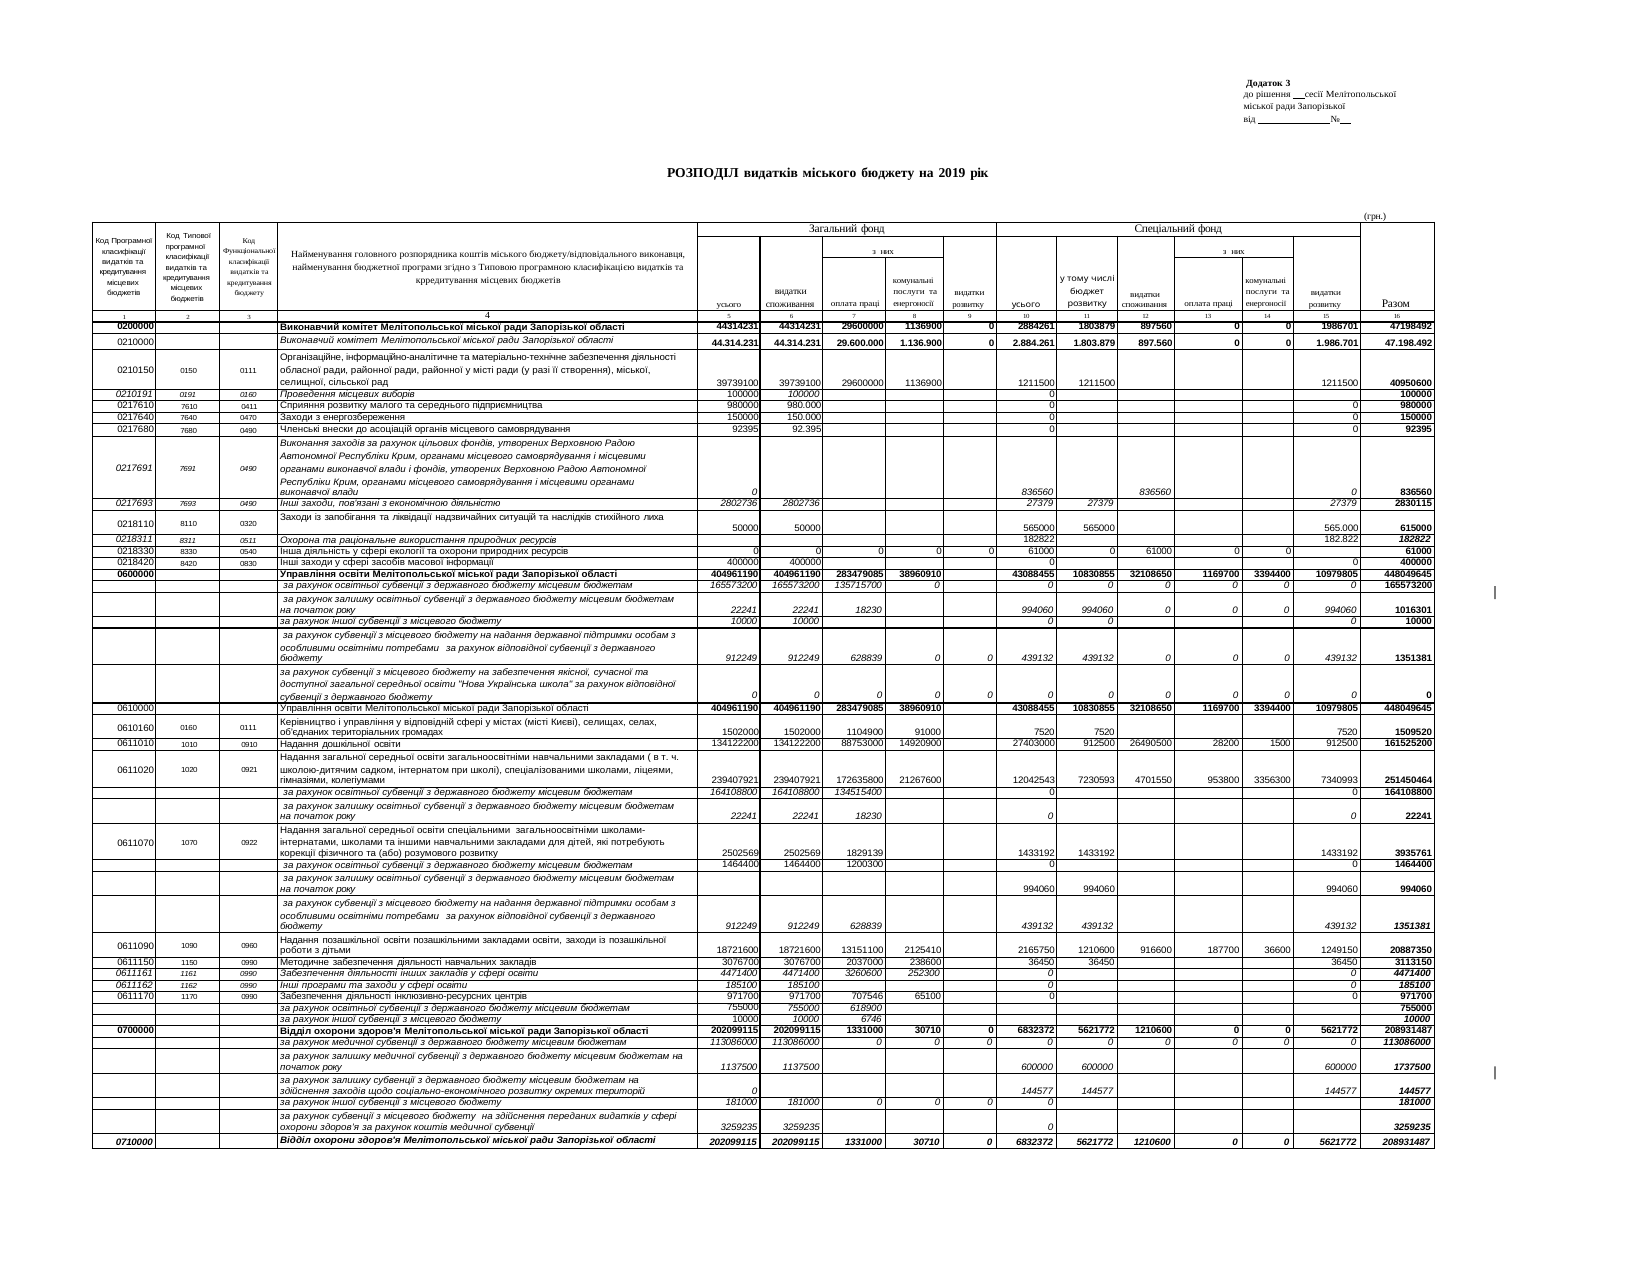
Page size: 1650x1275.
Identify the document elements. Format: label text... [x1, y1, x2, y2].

table_cell 836560 [1361, 437, 1434, 498]
table_cell 0 [1294, 665, 1360, 702]
table_cell [944, 535, 996, 546]
table_cell [944, 1049, 996, 1073]
table_cell [93, 1098, 155, 1108]
table_cell [886, 499, 943, 509]
table_cell 47.198.492 [1361, 334, 1434, 349]
table_cell [1118, 617, 1174, 627]
table_cell видатки споживання [761, 237, 822, 310]
table_cell [93, 1049, 155, 1073]
table_cell 1136900 [886, 350, 943, 389]
table_cell [823, 535, 885, 546]
table_cell [886, 593, 943, 616]
table_cell 0922 [220, 824, 277, 859]
table_cell [1243, 1074, 1293, 1097]
table_cell 3935761 [1361, 824, 1434, 859]
table_cell 0 [1175, 665, 1242, 702]
table_cell 0 [1294, 799, 1360, 822]
table_cell [1243, 788, 1293, 798]
table_cell [93, 1074, 155, 1097]
table_cell 916600 [1118, 933, 1174, 957]
table_cell [1243, 872, 1293, 895]
table_header Код Програмної класифікації видатків та кредитування місцевих бюджетів [93, 223, 155, 310]
table_cell Відділ охорони здоров'я Мелітопольської міської ради Запорізької області [278, 1134, 697, 1148]
table_cell Організаційне, інформаційно-аналітичне та матеріально-технічне забезпечення діяльності обласної ради, районної ради, районної у місті ради (у разі її створення), міської, селищної, сільської рад [278, 350, 697, 389]
table_cell 4701550 [1118, 751, 1174, 787]
table_cell [93, 617, 155, 627]
table_cell [1118, 390, 1174, 400]
table_cell 172635800 [823, 751, 885, 787]
table_cell 1351381 [1361, 896, 1434, 932]
table_cell 1433192 [1057, 824, 1117, 859]
table_cell [823, 617, 885, 627]
table_cell 2502569 [761, 824, 822, 859]
table_cell 18230 [823, 799, 885, 822]
table_cell 439132 [1057, 629, 1117, 664]
table_cell [1243, 1015, 1293, 1025]
table_cell 994060 [1361, 872, 1434, 895]
table_cell [1175, 969, 1242, 979]
table_cell 0 [1175, 593, 1242, 616]
table_cell [156, 1038, 219, 1048]
table_cell [1118, 788, 1174, 798]
table_cell [220, 581, 277, 592]
table_cell [1243, 715, 1293, 738]
table_cell 0 [761, 665, 822, 702]
text до рішення сесії Мелітопольської міської ради Запорізької [1243, 88, 1424, 112]
table_cell 18721600 [698, 933, 759, 957]
table_cell [1243, 1098, 1293, 1108]
table_cell [1175, 799, 1242, 822]
table_cell Виконання заходів за рахунок цільових фондів, утворених Верховною Радою Автономної Республіки Крим, органами місцевого самоврядування і місцевими органами виконавчої влади і фондів, утворених Верховною Радою Автономної Республіки Крим, органами місцевого самоврядування і місцевими органами виконавчої влади [278, 437, 697, 498]
table_cell з них [1175, 237, 1293, 257]
table_cell [1294, 1110, 1360, 1133]
table_cell 0 [886, 629, 943, 664]
table_cell 0 [1243, 665, 1293, 702]
table_cell [1175, 981, 1242, 991]
table_cell 0 [698, 437, 759, 498]
table_cell [944, 860, 996, 871]
table_cell [156, 1004, 219, 1014]
table_cell 7520 [1294, 715, 1360, 738]
table_cell 0 [997, 665, 1056, 702]
table_cell 1351381 [1361, 629, 1434, 664]
table_cell [93, 1038, 155, 1048]
table_cell 0 [997, 799, 1056, 822]
table_cell 39739100 [698, 350, 759, 389]
table_cell [886, 390, 943, 400]
table_cell [220, 788, 277, 798]
table_cell [944, 788, 996, 798]
table_cell [220, 1004, 277, 1014]
table_cell за рахунок залишку освітньої субвенції з державного бюджету місцевим бюджетам на початок року [278, 593, 697, 616]
table_cell [156, 1026, 219, 1037]
table_cell 1137500 [761, 1049, 822, 1073]
table_cell 1509520 [1361, 715, 1434, 738]
title РОЗПОДІЛ видатків міського бюджету на 2019 рік [665, 164, 990, 180]
table_cell [1294, 390, 1360, 400]
table_cell [220, 1074, 277, 1097]
table_cell [944, 933, 996, 957]
table_cell [944, 1110, 996, 1133]
table_cell [1243, 558, 1293, 569]
table_cell 8110 [156, 511, 219, 534]
table_cell 1331000 [823, 1134, 885, 1148]
table_cell [1118, 860, 1174, 871]
table_cell 30710 [886, 1134, 943, 1148]
table_cell [886, 981, 943, 991]
table_cell [93, 1015, 155, 1025]
table_cell [1175, 715, 1242, 738]
table_cell 615000 [1361, 511, 1434, 534]
table_cell [1243, 390, 1293, 400]
table_cell [823, 981, 885, 991]
table_cell [156, 593, 219, 616]
table_cell [1175, 413, 1242, 423]
table_cell оплата праці [1175, 258, 1242, 310]
table_cell 994060 [997, 872, 1056, 895]
table_cell 12042543 [997, 751, 1056, 787]
table_cell [944, 824, 996, 859]
table_cell [156, 629, 219, 664]
table_cell [944, 499, 996, 509]
table_cell 1020 [156, 751, 219, 787]
table_cell [1243, 1049, 1293, 1073]
table_cell [1118, 872, 1174, 895]
table_cell [823, 1110, 885, 1133]
table_cell [1175, 511, 1242, 534]
table_cell 22241 [698, 799, 759, 822]
table_cell [823, 437, 885, 498]
table_cell 1137500 [698, 1049, 759, 1073]
table_cell [1243, 799, 1293, 822]
table_cell [1057, 424, 1117, 436]
table_cell [93, 1110, 155, 1133]
table_cell [93, 665, 155, 702]
table_cell Виконавчий комітет Мелітопольської міської ради Запорізької області [278, 334, 697, 349]
table_cell [1057, 788, 1117, 798]
table_cell [156, 896, 219, 932]
table_cell видатки розвитку [1294, 237, 1360, 310]
table_cell 7340993 [1294, 751, 1360, 787]
table_cell [1057, 390, 1117, 400]
table_cell 1249150 [1294, 933, 1360, 957]
table_cell 1433192 [1294, 824, 1360, 859]
table_cell [698, 872, 759, 895]
table_cell 836560 [1118, 437, 1174, 498]
table_cell [823, 511, 885, 534]
table_cell 21267600 [886, 751, 943, 787]
table_cell [156, 860, 219, 871]
table_cell [761, 1074, 822, 1097]
table_cell [93, 581, 155, 592]
table_cell [220, 1134, 277, 1148]
table_cell 0 [698, 1074, 759, 1097]
table_cell 0611090 [93, 933, 155, 957]
table_cell 3259235 [1361, 1110, 1434, 1133]
table_cell [944, 581, 996, 592]
table_cell [823, 424, 885, 436]
table_cell [1057, 535, 1117, 546]
table_cell 7691 [156, 437, 219, 498]
table_cell 0160 [156, 715, 219, 738]
table_cell 994060 [1294, 872, 1360, 895]
table_cell [1057, 401, 1117, 412]
table_cell [156, 581, 219, 592]
table_cell [1118, 715, 1174, 738]
table_cell 565000 [1057, 511, 1117, 534]
table_cell [944, 981, 996, 991]
table_cell [156, 704, 219, 714]
table_cell [886, 824, 943, 859]
table_cell 13151100 [823, 933, 885, 957]
table_cell [944, 958, 996, 968]
table_cell 0217691 [93, 437, 155, 498]
table_cell [93, 629, 155, 664]
table_cell [886, 860, 943, 871]
table_cell [886, 535, 943, 546]
table_cell [220, 570, 277, 580]
table_cell [93, 593, 155, 616]
table_cell [1118, 1049, 1174, 1073]
table_cell 29.600.000 [823, 334, 885, 349]
table_cell з них [823, 237, 943, 257]
table_cell [944, 350, 996, 389]
table_cell [220, 665, 277, 702]
table_cell 0218110 [93, 511, 155, 534]
table_cell 0 [1175, 1134, 1242, 1148]
table_cell 0960 [220, 933, 277, 957]
table_cell [220, 1038, 277, 1048]
table_cell 0320 [220, 511, 277, 534]
table_cell [220, 799, 277, 822]
table_cell [761, 437, 822, 498]
table_cell [1175, 350, 1242, 389]
table_cell 39739100 [761, 350, 822, 389]
table_cell 0 [997, 1110, 1056, 1133]
table_cell за рахунок субвенції з місцевого бюджету на забезпечення якісної, сучасної та доступної загальної середньої освіти "Нова Українська школа" за рахунок відповідної субвенції з державного бюджету [278, 665, 697, 702]
table_cell 0210150 [93, 350, 155, 389]
table_cell [886, 872, 943, 895]
table_cell [944, 751, 996, 787]
table_cell [156, 570, 219, 580]
table_cell [944, 593, 996, 616]
table_cell [1175, 992, 1242, 1002]
table_cell [156, 1015, 219, 1025]
table_cell [886, 896, 943, 932]
table_cell [220, 1110, 277, 1133]
table_cell 0 [1118, 629, 1174, 664]
table_cell 0 [1243, 334, 1293, 349]
table_cell 91000 [886, 715, 943, 738]
table_cell [156, 1049, 219, 1073]
table_cell [220, 872, 277, 895]
table_cell 7230593 [1057, 751, 1117, 787]
table_cell 1829139 [823, 824, 885, 859]
table_cell 3259235 [761, 1110, 822, 1133]
table_cell [220, 1015, 277, 1025]
table_cell [944, 1074, 996, 1097]
table_cell [1294, 1004, 1360, 1014]
table_cell [1175, 617, 1242, 627]
table_cell 239407921 [698, 751, 759, 787]
table_cell [997, 1004, 1056, 1014]
table_header Загальний фонд [698, 223, 996, 236]
table_cell [1118, 511, 1174, 534]
table_cell [156, 334, 219, 349]
table_cell [1243, 424, 1293, 436]
table_cell [1243, 981, 1293, 991]
table_cell [156, 323, 219, 333]
table_cell 600000 [997, 1049, 1056, 1073]
table_cell [823, 413, 885, 423]
table_cell 0 [944, 1134, 996, 1148]
table_cell 0150 [156, 350, 219, 389]
table_cell [1175, 1015, 1242, 1025]
table_cell [156, 665, 219, 702]
table_cell 2165750 [997, 933, 1056, 957]
table_cell [944, 1004, 996, 1014]
table_cell [823, 558, 885, 569]
table_cell 44.314.231 [761, 334, 822, 349]
table_cell [1243, 401, 1293, 412]
table_cell [156, 799, 219, 822]
table_cell за рахунок залишку медичної субвенції з державного бюджету місцевим бюджетам на початок року [278, 1049, 697, 1073]
table_cell [1243, 511, 1293, 534]
table_cell 239407921 [761, 751, 822, 787]
table_cell [1118, 824, 1174, 859]
table_cell 439132 [1057, 896, 1117, 932]
table_cell [944, 617, 996, 627]
table_cell 600000 [1294, 1049, 1360, 1073]
table_cell [1243, 350, 1293, 389]
table_cell [944, 896, 996, 932]
table_cell [1175, 401, 1242, 412]
table_cell [1243, 535, 1293, 546]
table_cell 20887350 [1361, 933, 1434, 957]
table_cell Надання загальної середньої освіти загальноосвітніми навчальними закладами ( в т. ч. школою-дитячим садком, інтернатом при школі), спеціалізованими школами, ліцеями, гімназіями, колегіумами [278, 751, 697, 787]
table_cell 565000 [997, 511, 1056, 534]
table_cell [1118, 1015, 1174, 1025]
table_cell [220, 896, 277, 932]
table_cell 600000 [1057, 1049, 1117, 1073]
table_header Спеціальний фонд [997, 223, 1360, 236]
table_cell за рахунок субвенції з місцевого бюджету на надання державної підтримки особам з особливими освітніми потребами за рахунок відповідної субвенції з державного бюджету [278, 896, 697, 932]
table_cell [886, 437, 943, 498]
table_cell [156, 1134, 219, 1148]
table_cell 0 [1243, 593, 1293, 616]
table_cell [944, 390, 996, 400]
table_cell [886, 788, 943, 798]
table_cell 994060 [997, 593, 1056, 616]
table_cell [93, 1004, 155, 1014]
table_cell 208931487 [1361, 1134, 1434, 1148]
table_cell 0 [1175, 334, 1242, 349]
table_cell [997, 1015, 1056, 1025]
table_cell [823, 390, 885, 400]
table_cell 22241 [698, 593, 759, 616]
table_cell 1.986.701 [1294, 334, 1360, 349]
table_cell [886, 1015, 943, 1025]
table_cell 994060 [1294, 593, 1360, 616]
table_cell [1175, 499, 1242, 509]
table_cell [886, 799, 943, 822]
table_cell [761, 872, 822, 895]
table_header Код Типової програмної класифікації видатків та кредитування місцевих бюджетів [156, 223, 219, 310]
table_cell 0490 [220, 437, 277, 498]
table_cell 0 [886, 665, 943, 702]
table_cell 3356300 [1243, 751, 1293, 787]
table_cell [1175, 958, 1242, 968]
table_cell [1243, 824, 1293, 859]
table_cell 953800 [1175, 751, 1242, 787]
table_cell [698, 535, 759, 546]
table_cell [1057, 1110, 1117, 1133]
table_cell 1.803.879 [1057, 334, 1117, 349]
table_cell [93, 896, 155, 932]
table_cell 1070 [156, 824, 219, 859]
table_cell 1090 [156, 933, 219, 957]
table_cell [886, 1074, 943, 1097]
table_cell комунальні послуги та енергоносії [1243, 258, 1293, 310]
table_cell [156, 872, 219, 895]
table_cell 22241 [761, 799, 822, 822]
table_cell 0 [1294, 437, 1360, 498]
table_cell [220, 334, 277, 349]
table_cell усього [997, 237, 1056, 310]
table_cell 22241 [1361, 799, 1434, 822]
table_cell [944, 401, 996, 412]
table_cell 187700 [1175, 933, 1242, 957]
table_cell [1118, 499, 1174, 509]
table_header Код Функціональної класифікації видатків та кредитування бюджету [220, 223, 277, 310]
table_cell 1433192 [997, 824, 1056, 859]
table_cell 912249 [698, 896, 759, 932]
table_cell за рахунок залишку освітньої субвенції з державного бюджету місцевим бюджетам на початок року [278, 872, 697, 895]
table_cell [220, 1049, 277, 1073]
table_cell [1294, 1098, 1360, 1108]
table_cell Заходи із запобігання та ліквідації надзвичайних ситуацій та наслідків стихійного лиха [278, 511, 697, 534]
table_cell 1104900 [823, 715, 885, 738]
table_cell за рахунок залишку освітньої субвенції з державного бюджету місцевим бюджетам на початок року [278, 799, 697, 822]
table_cell [1243, 860, 1293, 871]
table_cell усього [698, 237, 759, 310]
table_cell [1118, 558, 1174, 569]
table_cell [156, 617, 219, 627]
table_cell 0111 [220, 715, 277, 738]
table_cell [1118, 992, 1174, 1002]
table_cell [220, 1098, 277, 1108]
table_cell [1118, 896, 1174, 932]
table_cell [886, 1110, 943, 1133]
table_cell [1175, 1074, 1242, 1097]
table_cell [886, 424, 943, 436]
table_cell 994060 [1057, 872, 1117, 895]
table_cell [1057, 981, 1117, 991]
table_cell [1243, 969, 1293, 979]
table_cell 40950600 [1361, 350, 1434, 389]
table_cell [823, 872, 885, 895]
table_cell [1243, 958, 1293, 968]
table_cell [156, 1074, 219, 1097]
table_cell 439132 [1294, 896, 1360, 932]
table_cell оплата праці [823, 258, 885, 310]
table_cell [944, 437, 996, 498]
table_cell 0 [1243, 629, 1293, 664]
table_cell 0 [1118, 593, 1174, 616]
table_cell [886, 1004, 943, 1014]
table_cell [944, 992, 996, 1002]
table_cell [1057, 992, 1117, 1002]
table_cell [156, 1110, 219, 1133]
table_cell 628839 [823, 629, 885, 664]
table_cell 0 [823, 665, 885, 702]
table_cell за рахунок залишку субвенції з державного бюджету місцевим бюджетам на здійснення заходів щодо соціально-економічного розвитку окремих територій [278, 1074, 697, 1097]
table_cell [944, 511, 996, 534]
table_cell [1057, 969, 1117, 979]
table_cell 912249 [761, 896, 822, 932]
table_cell [886, 511, 943, 534]
table_cell [761, 535, 822, 546]
table_cell [220, 1026, 277, 1037]
table_cell [944, 413, 996, 423]
table_cell Надання загальної середньої освіти спеціальними загальноосвітніми школами- інтернатами, школами та іншими навчальними закладами для дітей, які потребують корекції фізичного та (або) розумового розвитку [278, 824, 697, 859]
table_cell [944, 872, 996, 895]
table_cell [1243, 413, 1293, 423]
table_cell Керівництво і управління у відповідній сфері у містах (місті Києві), селищах, селах, об’єднаних територіальних громадах [278, 715, 697, 738]
table_cell [1175, 1098, 1242, 1108]
table_cell 144577 [1361, 1074, 1434, 1097]
table_cell 1211500 [1294, 350, 1360, 389]
table_cell 0 [1243, 1134, 1293, 1148]
table_cell 6832372 [997, 1134, 1056, 1148]
table_cell [1243, 1110, 1293, 1133]
table_cell [1175, 1110, 1242, 1133]
table_header Найменування головного розпорядника коштів міського бюджету/відповідального виконавця, найменування бюджетної програми згідно з Типовою програмною класифікацією видатків та крредитування місцевих бюджетів [278, 223, 697, 310]
table_cell [220, 704, 277, 714]
table_cell [944, 739, 996, 750]
table_cell [93, 799, 155, 822]
table_cell 144577 [997, 1074, 1056, 1097]
table_cell [1057, 558, 1117, 569]
table_cell [823, 401, 885, 412]
table_cell 5621772 [1057, 1134, 1117, 1148]
table_cell 912249 [698, 629, 759, 664]
table_cell [93, 860, 155, 871]
table_cell [1243, 992, 1293, 1002]
table_cell [1057, 413, 1117, 423]
table_cell [1118, 958, 1174, 968]
table_cell 18721600 [761, 933, 822, 957]
table_cell [1057, 1004, 1117, 1014]
table_cell 0921 [220, 751, 277, 787]
table_cell 3259235 [698, 1110, 759, 1133]
table_cell [220, 593, 277, 616]
table_cell 1211500 [1057, 350, 1117, 389]
table_cell 994060 [1057, 593, 1117, 616]
table_cell [886, 1049, 943, 1073]
table_cell [944, 715, 996, 738]
table_cell 2125410 [886, 933, 943, 957]
table_cell [1118, 1004, 1174, 1014]
table_cell [1175, 390, 1242, 400]
table_cell [944, 570, 996, 580]
table_cell [1118, 401, 1174, 412]
table_cell 2.884.261 [997, 334, 1056, 349]
table_cell 0610160 [93, 715, 155, 738]
table_cell 0611070 [93, 824, 155, 859]
table_cell [1175, 1049, 1242, 1073]
table_cell [1175, 558, 1242, 569]
table_cell [1118, 350, 1174, 389]
table_cell 0611020 [93, 751, 155, 787]
table_cell [1118, 424, 1174, 436]
table_cell [886, 401, 943, 412]
table_cell [156, 1098, 219, 1108]
table_cell 439132 [1294, 629, 1360, 664]
table_cell [1057, 860, 1117, 871]
table_cell 0 [1057, 665, 1117, 702]
table_cell [886, 617, 943, 627]
table_cell 439132 [997, 896, 1056, 932]
table_cell 1211500 [997, 350, 1056, 389]
table_cell 0 [1175, 629, 1242, 664]
table_cell [944, 799, 996, 822]
table_cell [220, 617, 277, 627]
table_cell [1175, 1004, 1242, 1014]
table_header Разом [1361, 223, 1434, 310]
table_cell [1243, 499, 1293, 509]
table_cell 1737500 [1361, 1049, 1434, 1073]
table_cell 628839 [823, 896, 885, 932]
table_cell 0 [944, 665, 996, 702]
table_cell у тому числі бюджет розвитку [1057, 237, 1117, 310]
table_cell [1175, 824, 1242, 859]
table_cell 0 [1361, 665, 1434, 702]
table_cell за рахунок субвенції з місцевого бюджету на надання державної підтримки особам з особливими освітніми потребами за рахунок відповідної субвенції з державного бюджету [278, 629, 697, 664]
table_cell 0111 [220, 350, 277, 389]
table_cell видатки розвитку [944, 237, 996, 310]
table_cell [823, 1049, 885, 1073]
table_cell [1057, 1098, 1117, 1108]
table_cell 29600000 [823, 350, 885, 389]
table_cell комунальні послуги та енергоносії [886, 258, 943, 310]
table_cell [944, 424, 996, 436]
table_cell Надання позашкільної освіти позашкільними закладами освіти, заходи із позашкільної роботи з дітьми [278, 933, 697, 957]
table_cell 897.560 [1118, 334, 1174, 349]
table_cell 50000 [761, 511, 822, 534]
table_cell [1057, 799, 1117, 822]
table_cell [1175, 860, 1242, 871]
table_cell [1118, 1098, 1174, 1108]
table_cell [1118, 799, 1174, 822]
table_cell [1175, 872, 1242, 895]
table_cell 202099115 [761, 1134, 822, 1148]
table_cell 144577 [1057, 1074, 1117, 1097]
table_cell 0 [1118, 665, 1174, 702]
table_cell 1210600 [1118, 1134, 1174, 1148]
table_cell 5621772 [1294, 1134, 1360, 1148]
table_cell [944, 558, 996, 569]
table_cell [1243, 1004, 1293, 1014]
table_cell 0210000 [93, 334, 155, 349]
table_cell [886, 558, 943, 569]
table_cell [944, 969, 996, 979]
table_cell 18230 [823, 593, 885, 616]
table_cell [156, 788, 219, 798]
table_cell 2502569 [698, 824, 759, 859]
table_cell 1.136.900 [886, 334, 943, 349]
table_cell [1057, 1015, 1117, 1025]
table_cell [823, 1074, 885, 1097]
table_cell [1294, 547, 1360, 557]
table_cell [1243, 617, 1293, 627]
table_cell [1175, 788, 1242, 798]
table_cell 7520 [997, 715, 1056, 738]
table_cell 1210600 [1057, 933, 1117, 957]
table_cell [220, 860, 277, 871]
table_cell [1118, 981, 1174, 991]
table_cell 251450464 [1361, 751, 1434, 787]
table_cell 0 [698, 665, 759, 702]
table_cell [944, 1015, 996, 1025]
table_cell [1118, 969, 1174, 979]
table_cell 202099115 [698, 1134, 759, 1148]
table_cell 0 [944, 629, 996, 664]
table_cell [1118, 1110, 1174, 1133]
table_cell [93, 872, 155, 895]
table_cell за рахунок субвенції з місцевого бюджету на здійснення переданих видатків у сфері охорони здоров’я за рахунок коштів медичної субвенції [278, 1110, 697, 1133]
table_cell 44.314.231 [698, 334, 759, 349]
table_cell [1118, 413, 1174, 423]
table_cell [1118, 535, 1174, 546]
table_cell 50000 [698, 511, 759, 534]
table_cell [1294, 1015, 1360, 1025]
table_cell [1057, 437, 1117, 498]
table_cell 1502000 [698, 715, 759, 738]
table_cell [1243, 437, 1293, 498]
table_cell [886, 413, 943, 423]
table_cell 36600 [1243, 933, 1293, 957]
table_cell 7520 [1057, 715, 1117, 738]
table_cell видатки споживання [1118, 237, 1174, 310]
table_cell [1243, 896, 1293, 932]
table_cell [1175, 424, 1242, 436]
table_cell 0710000 [93, 1134, 155, 1148]
table_cell [1175, 896, 1242, 932]
table_cell 836560 [997, 437, 1056, 498]
table_cell 1502000 [761, 715, 822, 738]
table_cell [944, 704, 996, 714]
table_cell 1016301 [1361, 593, 1434, 616]
table_cell [1118, 1074, 1174, 1097]
table_cell 565.000 [1294, 511, 1360, 534]
table_cell [220, 323, 277, 333]
table_cell [1175, 437, 1242, 498]
table_cell 439132 [997, 629, 1056, 664]
table_cell [1175, 535, 1242, 546]
table_cell [823, 499, 885, 509]
table_cell 0 [944, 334, 996, 349]
table_cell [220, 629, 277, 664]
table_cell [93, 788, 155, 798]
table_cell 912249 [761, 629, 822, 664]
table_cell 144577 [1294, 1074, 1360, 1097]
table_cell 22241 [761, 593, 822, 616]
